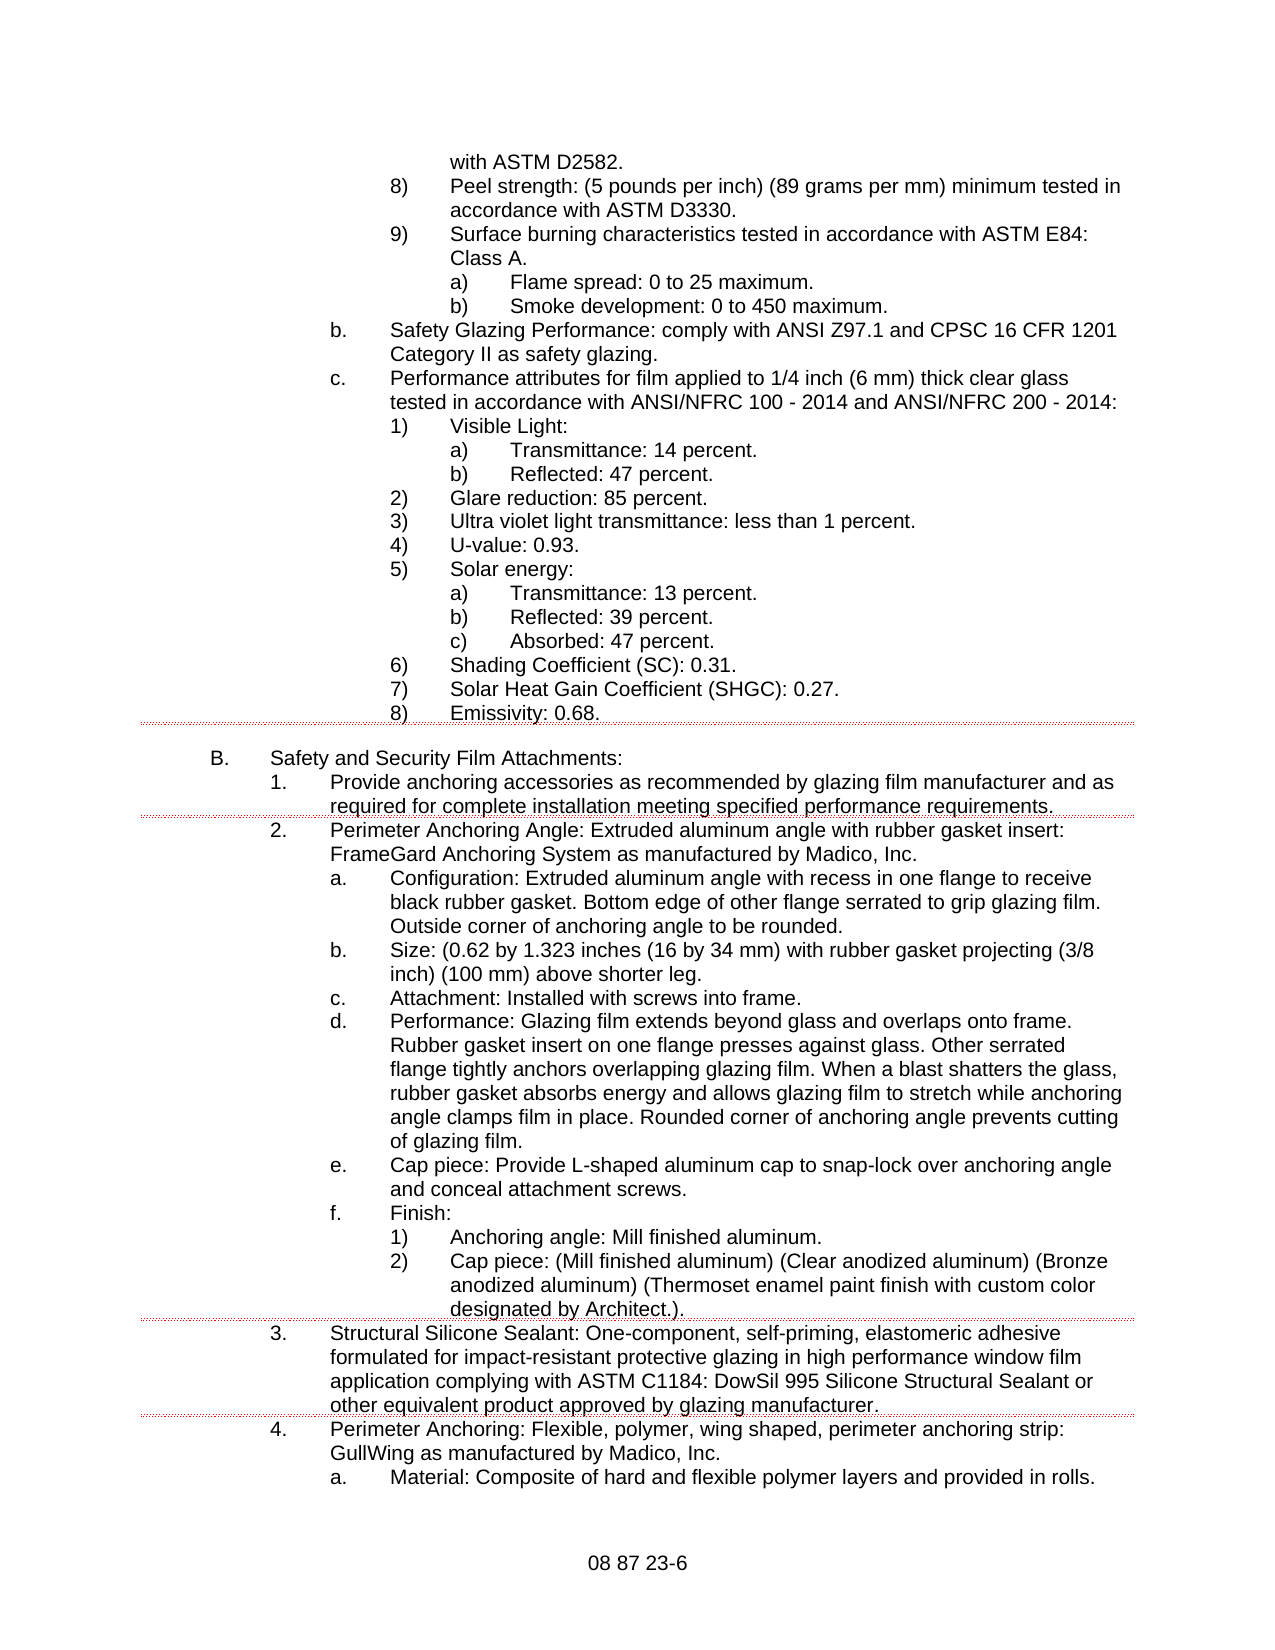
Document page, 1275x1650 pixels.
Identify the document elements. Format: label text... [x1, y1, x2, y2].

text Absorbed: 47 percent. [450, 629, 1125, 653]
text Safety Glazing Performance: comply with ANSI Z97.1 and CPSC 16 CFR 1201 Category II as safety glazing. [330, 318, 1125, 366]
text Smoke development: 0 to 450 maximum. [450, 294, 1125, 318]
text Attachment: Installed with screws into frame. [330, 985, 1125, 1009]
text Emissivity: 0.68. [390, 701, 1125, 725]
text Perimeter Anchoring Angle: Extruded aluminum angle with rubber gasket insert: FrameGard Anchoring System as manufactured by Madico, Inc. [270, 818, 1125, 866]
text Size: (0.62 by 1.323 inches (16 by 34 mm) with rubber gasket projecting (3/8 inch) (100 mm) above shorter leg. [330, 937, 1125, 985]
text Anchoring angle: Mill finished aluminum. [390, 1225, 1125, 1249]
text Material: Composite of hard and flexible polymer layers and provided in rolls. [330, 1464, 1125, 1488]
text Surface burning characteristics tested in accordance with ASTM E84: Class A. [390, 222, 1125, 270]
text Ultra violet light transmittance: less than 1 percent. [390, 509, 1125, 533]
text Perimeter Anchoring: Flexible, polymer, wing shaped, perimeter anchoring strip: GullWing as manufactured by Madico, Inc. [270, 1417, 1125, 1464]
text U-value: 0.93. [390, 533, 1125, 557]
text Cap piece: (Mill finished aluminum) (Clear anodized aluminum) (Bronze anodized aluminum) (Thermoset enamel paint finish with custom color designated by Architect.). [390, 1249, 1125, 1321]
text Performance attributes for film applied to 1/4 inch (6 mm) thick clear glass tested in accordance with ANSI/NFRC 100 - 2014 and ANSI/NFRC 200 - 2014: [330, 366, 1125, 413]
text Reflected: 47 percent. [450, 461, 1125, 485]
text Provide anchoring accessories as recommended by glazing film manufacturer and as required for complete installation meeting specified performance requirements. [270, 770, 1125, 818]
text Structural Silicone Sealant: One-component, self-priming, elastomeric adhesive formulated for impact-resistant protective glazing in high performance window film application complying with ASTM C1184: DowSil 995 Silicone Structural Sealant or other equivalent product approved by glazing manufacturer. [270, 1321, 1125, 1417]
text Solar Heat Gain Coefficient (SHGC): 0.27. [390, 677, 1125, 701]
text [390, 150, 1125, 174]
text Glare reduction: 85 percent. [390, 485, 1125, 509]
text Safety and Security Film Attachments: [210, 746, 1125, 770]
text Shading Coefficient (SC): 0.31. [390, 653, 1125, 677]
text Flame spread: 0 to 25 maximum. [450, 270, 1125, 294]
text Cap piece: Provide L-shaped aluminum cap to snap-lock over anchoring angle and conceal attachment screws. [330, 1153, 1125, 1201]
text Reflected: 39 percent. [450, 605, 1125, 629]
text Performance: Glazing film extends beyond glass and overlaps onto frame. Rubber gasket insert on one flange presses against glass. Other serrated flange tightly anchors overlapping glazing film. When a blast shatters the glass, rubber gasket absorbs energy and allows glazing film to stretch while anchoring angle clamps film in place. Rounded corner of anchoring angle prevents cutting of glazing film. [330, 1009, 1125, 1153]
text Configuration: Extruded aluminum angle with recess in one flange to receive black rubber gasket. Bottom edge of other flange serrated to grip glazing film. Outside corner of anchoring angle to be rounded. [330, 866, 1125, 937]
text Peel strength: (5 pounds per inch) (89 grams per mm) minimum tested in accordance with ASTM D3330. [390, 174, 1125, 222]
text Solar energy: [390, 557, 1125, 581]
text Transmittance: 14 percent. [450, 437, 1125, 461]
text Visible Light: [390, 413, 1125, 437]
text Finish: [330, 1201, 1125, 1225]
text Transmittance: 13 percent. [450, 581, 1125, 605]
